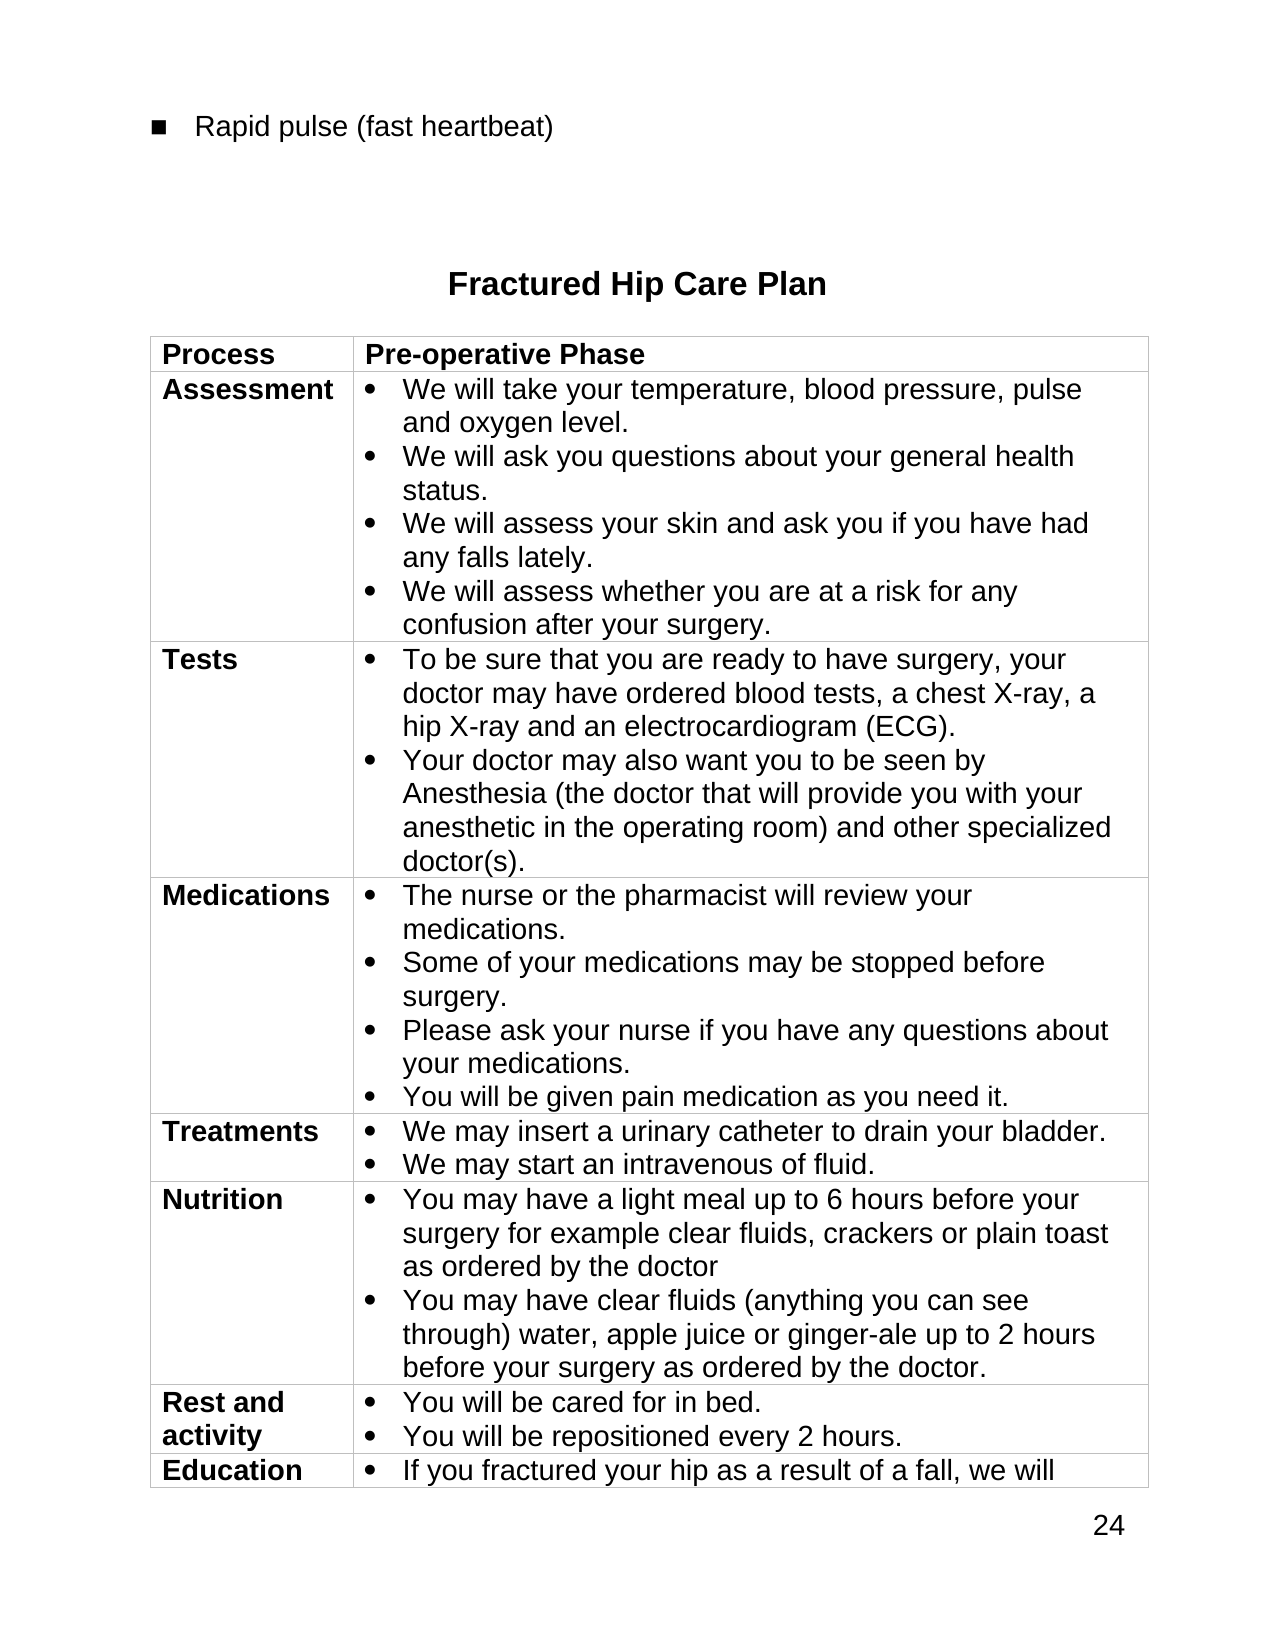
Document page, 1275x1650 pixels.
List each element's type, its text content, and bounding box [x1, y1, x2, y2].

table_header Pre-operative Phase [354, 337, 1148, 371]
table_cell To be sure that you are ready to have surgery, your doctor may have ordered blood tests, a chest X-ray, a hip X-ray and an electrocardiogram (ECG). Your doctor may also want you to be seen by Anesthesia (the doctor that will provide you with your anesthetic in the operating room) and other specialized doctor(s). [354, 642, 1148, 877]
table_cell Assessment [151, 372, 353, 641]
list Rapid pulse (fast heartbeat) [150, 108, 1140, 142]
table_cell Education [151, 1454, 353, 1487]
table_cell Medications [151, 878, 353, 1113]
table_cell We will take your temperature, blood pressure, pulse and oxygen level. We will ask you questions about your general health status. We will assess your skin and ask you if you have had any falls lately. We will assess whether you are at a risk for any confusion after your surgery. [354, 372, 1148, 641]
subtitle Fractured Hip Care Plan [150, 264, 1125, 302]
table_cell We may insert a urinary catheter to drain your bladder. We may start an intravenous of fluid. [354, 1114, 1148, 1181]
table_cell Tests [151, 642, 353, 877]
table_cell Nutrition [151, 1182, 353, 1384]
table_cell The nurse or the pharmacist will review your medications. Some of your medications may be stopped before surgery. Please ask your nurse if you have any questions about your medications. You will be given pain medication as you need it. [354, 878, 1148, 1113]
table_cell Rest and activity [151, 1385, 353, 1452]
table_cell You will be cared for in bed. You will be repositioned every 2 hours. [354, 1385, 1148, 1452]
table_header Process [151, 337, 353, 371]
table_cell You may have a light meal up to 6 hours before your surgery for example clear fluids, crackers or plain toast as ordered by the doctor You may have clear fluids (anything you can see through) water, apple juice or ginger-ale up to 2 hours before your surgery as ordered by the doctor. [354, 1182, 1148, 1384]
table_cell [354, 1454, 1148, 1487]
table_cell Treatments [151, 1114, 353, 1181]
